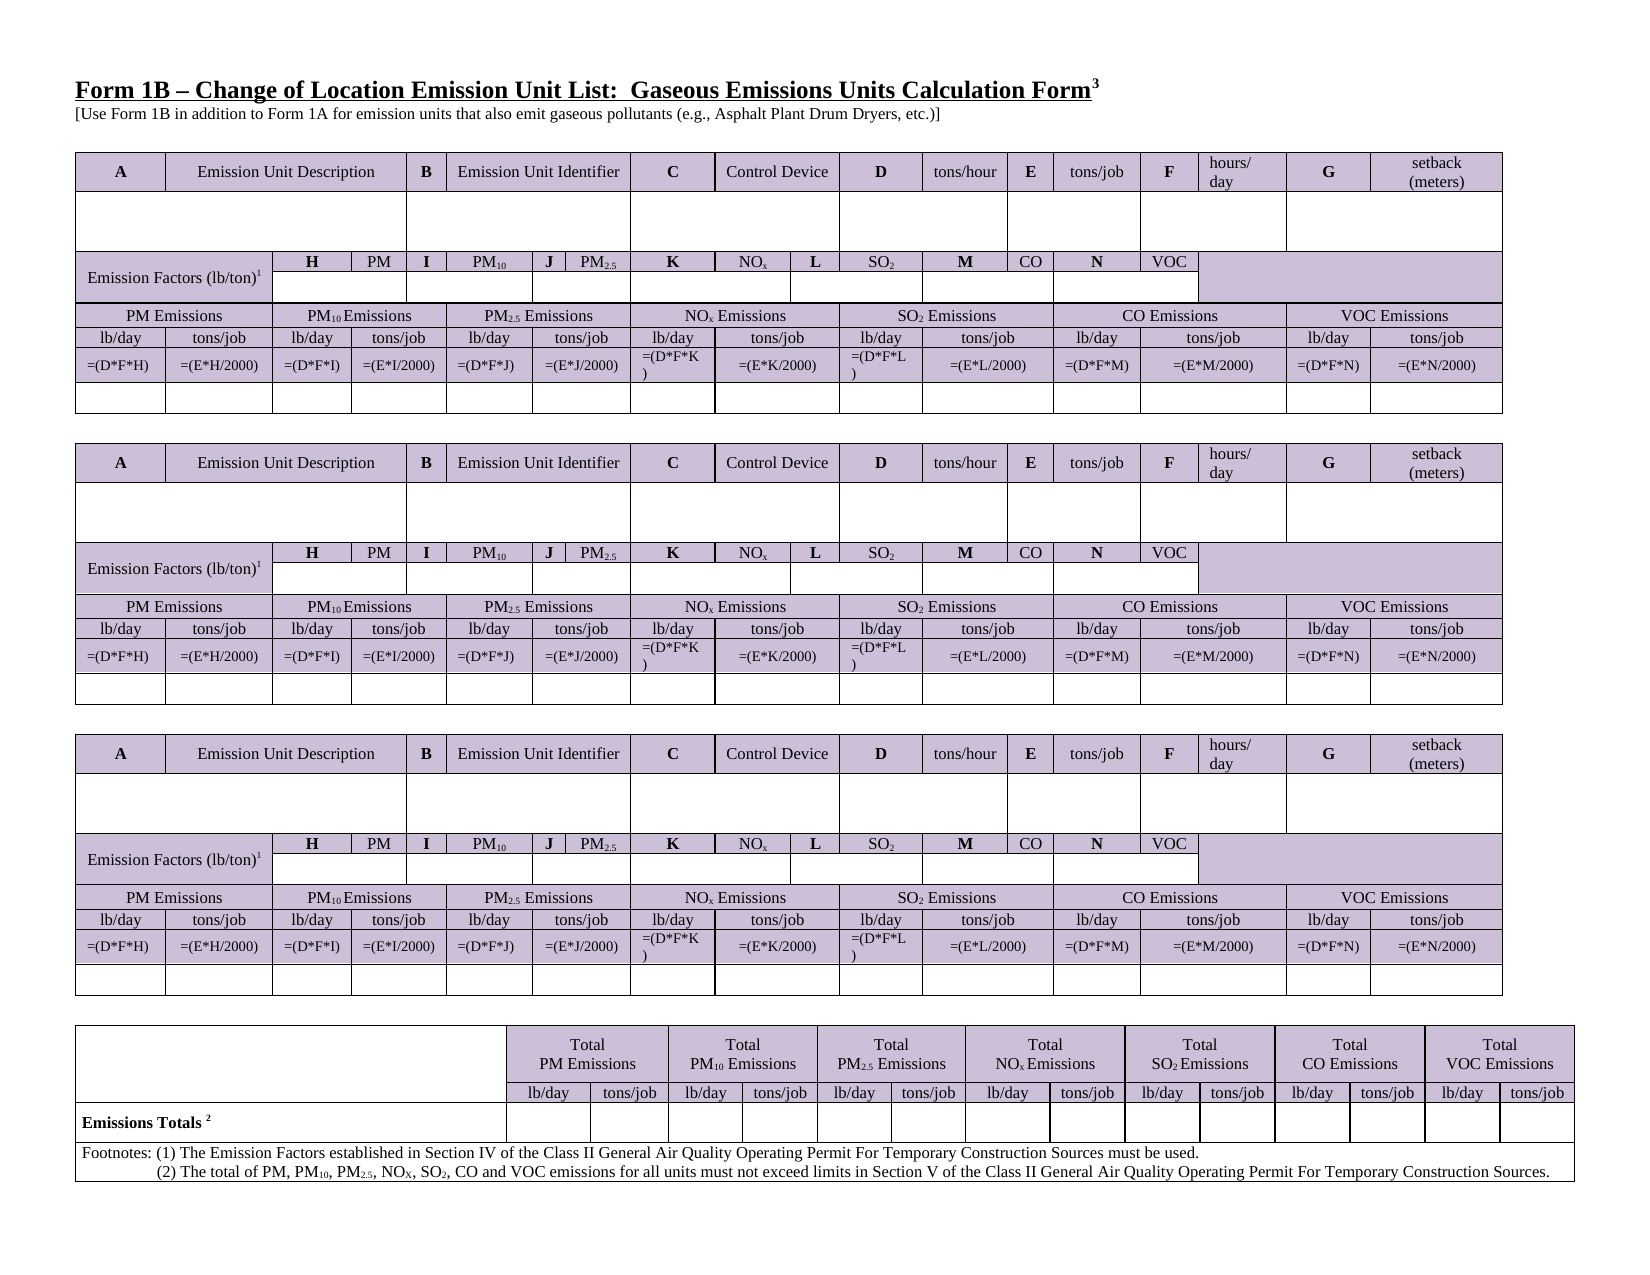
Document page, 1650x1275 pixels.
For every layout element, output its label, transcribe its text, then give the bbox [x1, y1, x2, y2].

table_cell tons/job [716, 328, 839, 347]
table_cell lb/day [507, 1083, 590, 1102]
table_cell PM Emissions [76, 595, 272, 618]
table_cell J [533, 834, 565, 853]
table_header B [407, 153, 446, 191]
table_cell tons/job [352, 619, 446, 638]
table_cell SO2 [840, 252, 922, 271]
table_cell =(E*K/2000) [716, 348, 839, 382]
table_cell [923, 563, 1053, 593]
table_cell [1008, 483, 1140, 542]
table_cell [1371, 674, 1502, 704]
table_header Total PM10 Emissions [669, 1026, 817, 1082]
table_cell PM10 Emissions [273, 595, 446, 618]
table_cell =(E*J/2000) [533, 348, 630, 382]
table_cell N [1054, 252, 1140, 271]
table_cell I [407, 252, 446, 271]
table_cell VOC [1141, 543, 1198, 562]
table_cell [1276, 1103, 1349, 1142]
table_cell [791, 563, 922, 593]
table_cell [840, 774, 1007, 833]
table_cell [533, 563, 630, 593]
table_header A [76, 735, 165, 773]
table_header D [840, 153, 922, 191]
table_cell H [273, 543, 351, 562]
table_cell [447, 965, 532, 995]
table_cell NOx [716, 543, 790, 562]
table_cell lb/day [669, 1083, 742, 1102]
table_cell VOC Emissions [1287, 885, 1502, 909]
table_cell =(D*F*I) [273, 930, 351, 963]
table_cell =(E*L/2000) [923, 348, 1053, 382]
table_cell PM2.5 [566, 252, 630, 271]
table_header B [407, 735, 446, 773]
table_cell [407, 192, 630, 251]
table_cell =(E*I/2000) [352, 930, 446, 963]
table_cell =(E*M/2000) [1141, 639, 1286, 672]
table_cell tons/job [716, 619, 839, 638]
table_cell [1141, 483, 1286, 542]
table_cell PM2.5 [566, 543, 630, 562]
table_cell [1199, 834, 1502, 884]
table_cell CO Emissions [1054, 885, 1286, 909]
table_header D [840, 444, 922, 482]
table_header G [1287, 153, 1370, 191]
table_cell [407, 483, 630, 542]
table_cell tons/job [923, 619, 1053, 638]
table_cell PM10 [447, 834, 532, 853]
table_cell lb/day [1287, 910, 1370, 929]
table_cell lb/day [273, 910, 351, 929]
table_cell [1141, 774, 1286, 833]
table_cell lb/day [1287, 619, 1370, 638]
table_cell I [407, 543, 446, 562]
table_cell [631, 965, 714, 995]
table_cell =(E*K/2000) [716, 639, 839, 672]
table_cell CO [1008, 834, 1053, 853]
table_cell [631, 854, 790, 884]
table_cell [76, 1143, 1574, 1181]
table_cell NOx Emissions [631, 304, 839, 327]
table_cell CO Emissions [1054, 304, 1286, 327]
table_cell [407, 272, 532, 302]
table_cell J [533, 252, 565, 271]
table_cell tons/job [1141, 910, 1286, 929]
table_cell SO2 Emissions [840, 595, 1053, 618]
table_cell CO [1008, 543, 1053, 562]
table_header Emission Unit Description [166, 153, 406, 191]
table_cell tons/job [923, 910, 1053, 929]
table_header Total VOC Emissions [1426, 1026, 1574, 1082]
table_cell [923, 854, 1053, 884]
table_cell VOC [1141, 834, 1198, 853]
table_cell [1287, 774, 1502, 833]
table_cell [923, 965, 1053, 995]
table_cell [631, 563, 790, 593]
table_cell VOC [1141, 252, 1198, 271]
table_cell =(E*N/2000) [1371, 348, 1502, 382]
table_cell [447, 383, 532, 413]
table_header C [631, 444, 714, 482]
table_cell =(D*F*J) [447, 348, 532, 382]
table_cell [76, 483, 406, 542]
table_cell PM Emissions [76, 885, 272, 909]
table_cell =(E*I/2000) [352, 639, 446, 672]
table_header setback (meters) [1371, 153, 1502, 191]
table_cell [1287, 192, 1502, 251]
table_header B [407, 444, 446, 482]
table_cell [1141, 965, 1286, 995]
table_cell [533, 854, 630, 884]
table_cell =(D*F*H) [76, 930, 165, 963]
table_cell =(E*K/2000) [716, 930, 839, 963]
table_header hours/day [1199, 444, 1286, 482]
table_cell [447, 674, 532, 704]
table_cell =(E*M/2000) [1141, 348, 1286, 382]
table_cell tons/job [1351, 1083, 1424, 1102]
table_cell tons/job [1141, 328, 1286, 347]
table_cell [1201, 1103, 1274, 1142]
table_cell lb/day [76, 910, 165, 929]
table_cell lb/day [631, 619, 714, 638]
table_cell =(E*N/2000) [1371, 639, 1502, 672]
table_cell [1051, 1103, 1124, 1142]
text [Use Form 1B in addition to Form 1A for emission units that also emit gaseous pollutants (e.g., Asphalt Plant Drum Dryers, etc.)] [75, 104, 1575, 123]
table_cell PM2.5 Emissions [447, 885, 630, 909]
table_cell N [1054, 834, 1140, 853]
table_cell lb/day [76, 328, 165, 347]
table_cell [923, 272, 1053, 302]
table_cell lb/day [1054, 328, 1140, 347]
table_cell [631, 383, 714, 413]
table_header A [76, 444, 165, 482]
table_cell [352, 383, 446, 413]
table_cell lb/day [447, 910, 532, 929]
table_cell [1054, 674, 1140, 704]
table_cell [840, 383, 922, 413]
table_cell =(E*N/2000) [1371, 930, 1502, 963]
table_header setback (meters) [1371, 735, 1502, 773]
table_cell =(D*F*N) [1287, 639, 1370, 672]
table_cell [1008, 192, 1140, 251]
table_header Emission Unit Description [166, 444, 406, 482]
table_cell K [631, 252, 714, 271]
table_header Emission Unit Description [166, 735, 406, 773]
table_cell lb/day [447, 619, 532, 638]
table_cell tons/job [1141, 619, 1286, 638]
table_header Emission Unit Identifier [447, 153, 630, 191]
table_cell lb/day [1426, 1083, 1499, 1102]
table_cell [76, 774, 406, 833]
table_header tons/hour [923, 735, 1007, 773]
table_cell =(D*F*I) [273, 639, 351, 672]
table_cell [1054, 272, 1198, 302]
table_cell lb/day [631, 910, 714, 929]
table_cell [76, 192, 406, 251]
table_cell [407, 854, 532, 884]
table_cell [840, 192, 1007, 251]
table_header tons/job [1054, 735, 1140, 773]
table_cell H [273, 252, 351, 271]
table_cell tons/job [166, 910, 272, 929]
table_cell [923, 383, 1053, 413]
table_cell SO2 Emissions [840, 304, 1053, 327]
table_cell =(D*F*K) [631, 930, 714, 963]
table_cell =(D*F*H) [76, 348, 165, 382]
table_cell [1371, 383, 1502, 413]
table_cell PM10 Emissions [273, 304, 446, 327]
table_cell [76, 965, 165, 995]
table_cell [923, 674, 1053, 704]
table_cell [1287, 674, 1370, 704]
table_cell [1426, 1103, 1499, 1142]
table_header Total NOx Emissions [966, 1026, 1124, 1082]
table_cell Emissions Totals 2 [76, 1103, 506, 1142]
table_header E [1008, 153, 1053, 191]
table_cell tons/job [892, 1083, 965, 1102]
table_cell [273, 854, 406, 884]
table_cell =(D*F*N) [1287, 930, 1370, 963]
table_cell lb/day [631, 328, 714, 347]
table_header Emission Unit Identifier [447, 444, 630, 482]
table_cell [1008, 774, 1140, 833]
table_cell [1287, 383, 1370, 413]
table_cell lb/day [818, 1083, 891, 1102]
table_cell Emission Factors (lb/ton)1 [76, 543, 272, 593]
table_cell tons/job [591, 1083, 668, 1102]
table_cell tons/job [1051, 1083, 1124, 1102]
table_cell lb/day [273, 328, 351, 347]
table_cell [1141, 383, 1286, 413]
table_cell [1287, 483, 1502, 542]
table_cell Emission Factors (lb/ton)1 [76, 252, 272, 302]
table_cell =(E*H/2000) [166, 639, 272, 672]
table_cell =(D*F*L) [840, 348, 922, 382]
table_header Control Device [716, 735, 839, 773]
table_cell =(D*F*K) [631, 639, 714, 672]
table_cell tons/job [166, 328, 272, 347]
table_cell tons/job [533, 328, 630, 347]
table_cell [966, 1103, 1049, 1142]
table_header C [631, 735, 714, 773]
table_cell [791, 854, 922, 884]
table_cell CO [1008, 252, 1053, 271]
table_cell lb/day [1276, 1083, 1349, 1102]
table_header G [1287, 444, 1370, 482]
table_cell [166, 383, 272, 413]
table_cell =(E*J/2000) [533, 639, 630, 672]
table_cell [1199, 252, 1502, 302]
table_cell [76, 674, 165, 704]
table_cell lb/day [966, 1083, 1049, 1102]
table_cell lb/day [840, 910, 922, 929]
table_cell lb/day [447, 328, 532, 347]
table_cell PM2.5 Emissions [447, 595, 630, 618]
table_header hours/day [1199, 153, 1286, 191]
table_cell [273, 674, 351, 704]
table_cell [791, 272, 922, 302]
table_cell K [631, 543, 714, 562]
table_cell [166, 965, 272, 995]
table_cell [631, 483, 839, 542]
table_cell PM Emissions [76, 304, 272, 327]
table_cell NOx Emissions [631, 885, 839, 909]
table_cell M [923, 543, 1007, 562]
table_cell =(D*F*J) [447, 639, 532, 672]
table_cell [1141, 674, 1286, 704]
table_cell tons/job [1201, 1083, 1274, 1102]
table_cell [1351, 1103, 1424, 1142]
table_cell lb/day [1287, 328, 1370, 347]
table_header Total PM2.5 Emissions [818, 1026, 965, 1082]
table_cell [1054, 383, 1140, 413]
table_cell NOx [716, 834, 790, 853]
table_cell SO2 [840, 834, 922, 853]
table_cell [352, 674, 446, 704]
table_cell =(D*F*L) [840, 930, 922, 963]
table_cell =(E*I/2000) [352, 348, 446, 382]
table_header E [1008, 444, 1053, 482]
table_cell J [533, 543, 565, 562]
table_cell =(D*F*I) [273, 348, 351, 382]
table_header Total CO Emissions [1276, 1026, 1424, 1082]
table_cell SO2 [840, 543, 922, 562]
table_header E [1008, 735, 1053, 773]
table_cell [533, 674, 630, 704]
table_cell =(D*F*N) [1287, 348, 1370, 382]
table_cell [631, 774, 839, 833]
table_cell lb/day [840, 328, 922, 347]
table_cell tons/job [166, 619, 272, 638]
table_header Control Device [716, 153, 839, 191]
table_cell lb/day [76, 619, 165, 638]
table_header [76, 1026, 506, 1102]
table_cell L [791, 834, 839, 853]
table_cell [273, 965, 351, 995]
table_cell [818, 1103, 891, 1142]
table_cell PM10 [447, 543, 532, 562]
table_cell PM2.5 [566, 834, 630, 853]
table_cell [669, 1103, 742, 1142]
table_cell [273, 383, 351, 413]
table_header D [840, 735, 922, 773]
table_cell [716, 383, 839, 413]
table_cell tons/job [1371, 619, 1502, 638]
table_cell tons/job [1371, 910, 1502, 929]
table_cell =(E*M/2000) [1141, 930, 1286, 963]
table_cell [273, 272, 406, 302]
table_header tons/hour [923, 444, 1007, 482]
table_cell [533, 272, 630, 302]
table_cell lb/day [1126, 1083, 1199, 1102]
table_cell M [923, 252, 1007, 271]
table_cell [1501, 1103, 1574, 1142]
table_cell PM [352, 252, 406, 271]
table_cell tons/job [352, 910, 446, 929]
table_cell =(E*L/2000) [923, 639, 1053, 672]
table_cell PM10 [447, 252, 532, 271]
table_cell =(D*F*K) [631, 348, 714, 382]
table_cell PM10 Emissions [273, 885, 446, 909]
table_cell tons/job [352, 328, 446, 347]
table_cell [840, 674, 922, 704]
table_header F [1141, 444, 1198, 482]
table_cell tons/job [1371, 328, 1502, 347]
table_cell [407, 563, 532, 593]
table_header C [631, 153, 714, 191]
table_header Total SO2 Emissions [1126, 1026, 1274, 1082]
table_cell [352, 965, 446, 995]
table_cell K [631, 834, 714, 853]
table_header tons/job [1054, 153, 1140, 191]
table_cell [892, 1103, 965, 1142]
table_cell =(D*F*J) [447, 930, 532, 963]
table_cell PM2.5 Emissions [447, 304, 630, 327]
table_cell [533, 965, 630, 995]
table_cell lb/day [840, 619, 922, 638]
table_cell PM [352, 834, 406, 853]
table_cell I [407, 834, 446, 853]
table_cell NOx Emissions [631, 595, 839, 618]
table_cell [1371, 965, 1502, 995]
table_cell [76, 383, 165, 413]
table_cell [1141, 192, 1286, 251]
table_cell [1287, 965, 1370, 995]
table_cell [716, 674, 839, 704]
table_cell =(E*H/2000) [166, 348, 272, 382]
table_cell PM [352, 543, 406, 562]
table_cell tons/job [923, 328, 1053, 347]
table_cell =(E*J/2000) [533, 930, 630, 963]
table_cell [840, 483, 1007, 542]
table_header hours/day [1199, 735, 1286, 773]
table_cell VOC Emissions [1287, 304, 1502, 327]
table_header G [1287, 735, 1370, 773]
table_cell tons/job [533, 910, 630, 929]
table_cell [631, 674, 714, 704]
table_cell [407, 774, 630, 833]
table_header F [1141, 153, 1198, 191]
table_cell NOx [716, 252, 790, 271]
table_cell M [923, 834, 1007, 853]
table_cell N [1054, 543, 1140, 562]
table_header tons/job [1054, 444, 1140, 482]
table_cell [273, 563, 406, 593]
table_cell H [273, 834, 351, 853]
table_cell tons/job [743, 1083, 817, 1102]
table_cell SO2 Emissions [840, 885, 1053, 909]
table_cell [1199, 543, 1502, 593]
table_cell tons/job [533, 619, 630, 638]
table_cell [533, 383, 630, 413]
table_cell lb/day [1054, 619, 1140, 638]
table_cell [591, 1103, 668, 1142]
table_cell [840, 965, 922, 995]
table_cell [507, 1103, 590, 1142]
table_cell =(D*F*H) [76, 639, 165, 672]
table_cell =(E*L/2000) [923, 930, 1053, 963]
table_header Total PM Emissions [507, 1026, 668, 1082]
table_header tons/hour [923, 153, 1007, 191]
table_cell L [791, 543, 839, 562]
table_cell L [791, 252, 839, 271]
table_cell VOC Emissions [1287, 595, 1502, 618]
table_cell [743, 1103, 817, 1142]
table_header setback (meters) [1371, 444, 1502, 482]
table_cell =(E*H/2000) [166, 930, 272, 963]
table_cell lb/day [1054, 910, 1140, 929]
table_cell lb/day [273, 619, 351, 638]
table_header A [76, 153, 165, 191]
text Form 1B – Change of Location Emission Unit List: Gaseous Emissions Units Calculation Form3 [75, 75, 1575, 104]
table_cell [1054, 563, 1198, 593]
table_cell =(D*F*L) [840, 639, 922, 672]
table_cell =(D*F*M) [1054, 930, 1140, 963]
table_cell [1054, 854, 1198, 884]
table_cell CO Emissions [1054, 595, 1286, 618]
table_cell tons/job [1501, 1083, 1574, 1102]
table_header Emission Unit Identifier [447, 735, 630, 773]
table_cell Emission Factors (lb/ton)1 [76, 834, 272, 884]
table_cell tons/job [716, 910, 839, 929]
table_cell [631, 192, 839, 251]
table_cell [1054, 965, 1140, 995]
table_cell =(D*F*M) [1054, 348, 1140, 382]
table_cell [166, 674, 272, 704]
table_header F [1141, 735, 1198, 773]
table_cell [1126, 1103, 1199, 1142]
table_cell =(D*F*M) [1054, 639, 1140, 672]
table_header Control Device [716, 444, 839, 482]
table_cell [631, 272, 790, 302]
table_cell [716, 965, 839, 995]
